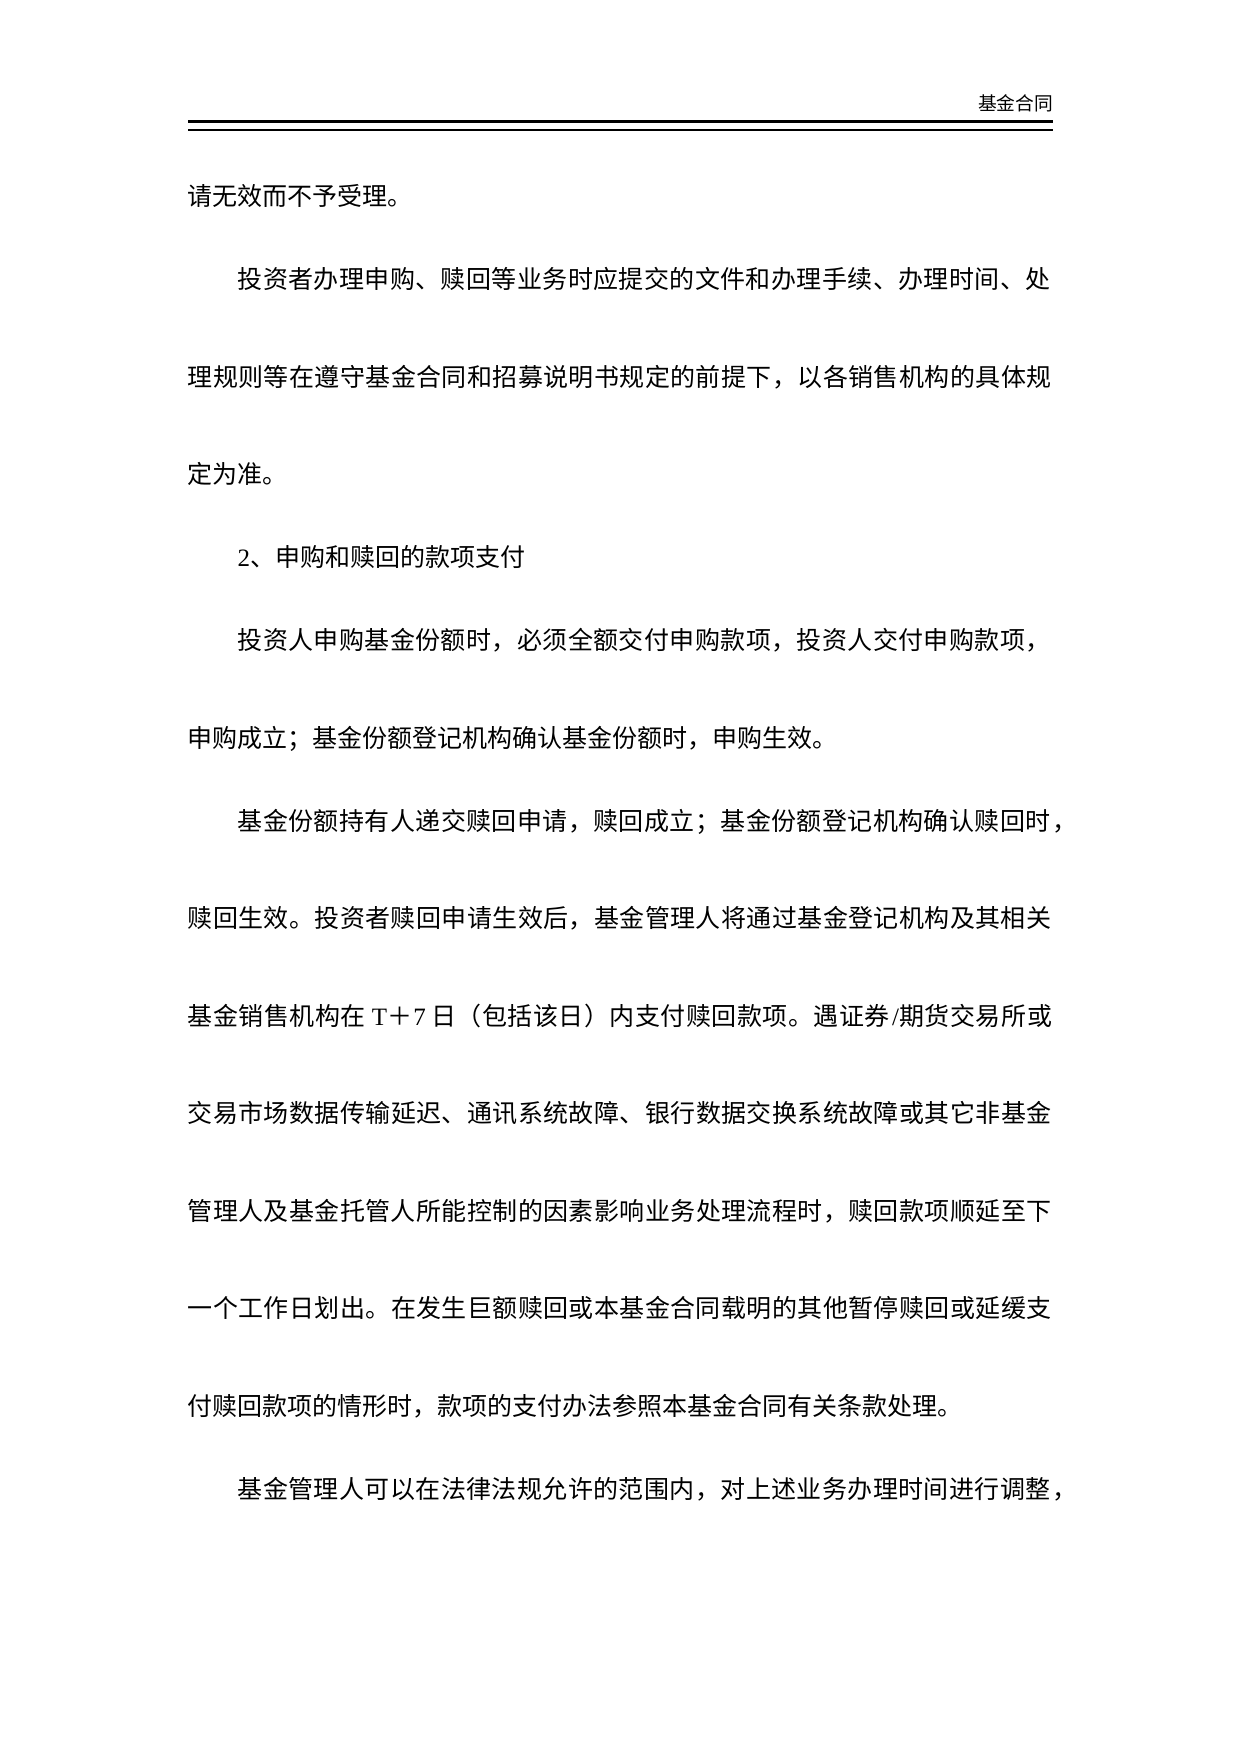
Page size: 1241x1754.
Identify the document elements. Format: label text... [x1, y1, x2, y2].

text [187, 162, 1053, 227]
text 基金份额持有人递交赎回申请，赎回成立；基金份额登记机构确认赎回时，赎回生效。投资者赎回申请生效后，基金管理人将通过基金登记机构及其相关基金销售机构在T＋7日（包括该日）内支付赎回款项。遇证券/期货交易所或交易市场数据传输延迟、通讯系统故障、银行数据交换系统故障或其它非基金管理人及基金托管人所能控制的因素影响业务处理流程时，赎回款项顺延至下一个工作日划出。在发生巨额赎回或本基金合同载明的其他暂停赎回或延缓支付赎回款项的情形时，款项的支付办法参照本基金合同有关条款处理。 [187, 787, 1053, 1437]
text 投资者办理申购、赎回等业务时应提交的文件和办理手续、办理时间、处理规则等在遵守基金合同和招募说明书规定的前提下，以各销售机构的具体规定为准。 [187, 245, 1053, 505]
text 2、申购和赎回的款项支付 [187, 523, 1053, 588]
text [187, 1455, 1053, 1520]
text 投资人申购基金份额时，必须全额交付申购款项，投资人交付申购款项，申购成立；基金份额登记机构确认基金份额时，申购生效。 [187, 606, 1053, 769]
